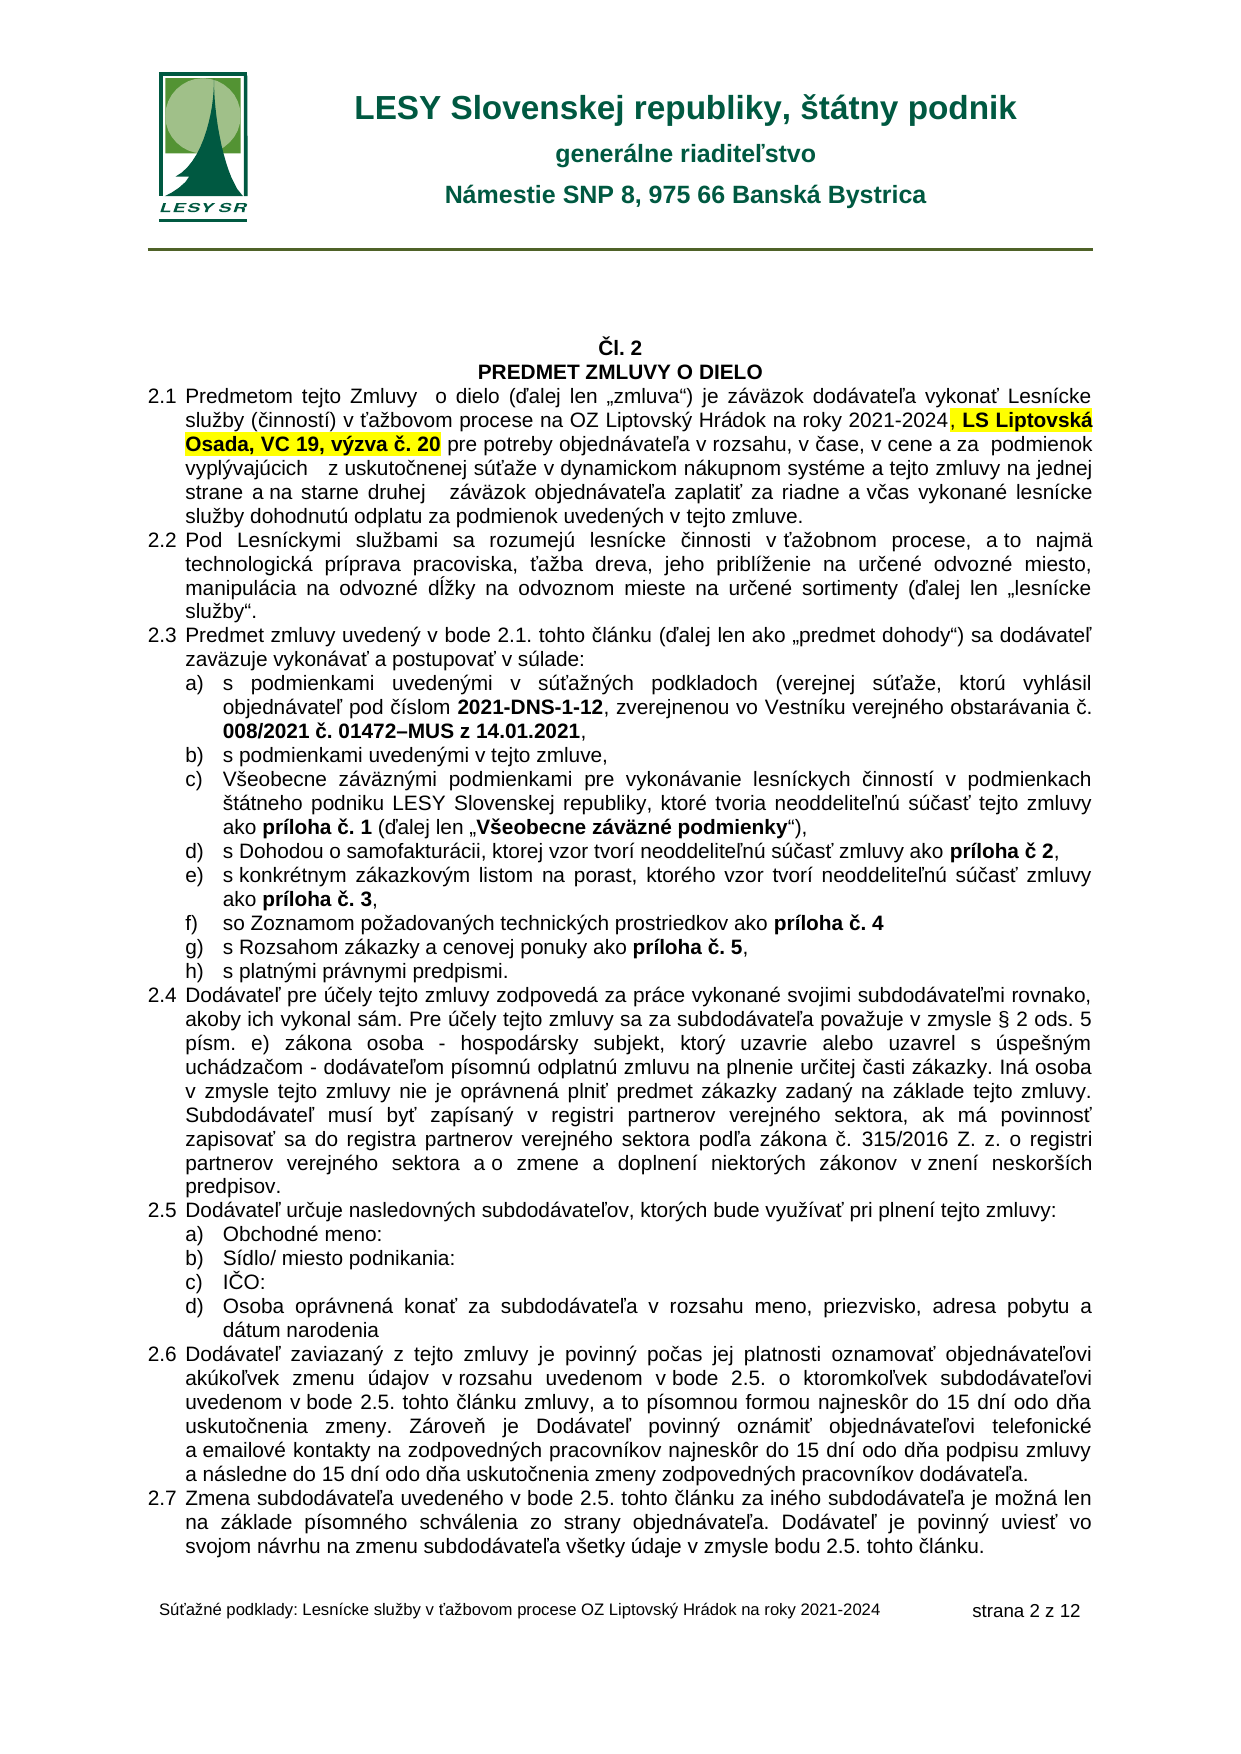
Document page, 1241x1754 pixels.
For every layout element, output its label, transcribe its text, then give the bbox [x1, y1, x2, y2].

list s konkrétnym zákazkovým listom na porast, ktorého vzor tvorí neoddeliteľnú súčasť zmluvy ako príloha č. 3, [185, 863, 1093, 911]
list Predmetom tejto Zmluvy o dielo (ďalej len „zmluva“) je záväzok dodávateľa vykonať Lesnícke služby (činností) v ťažbovom procese na OZ Liptovský Hrádok na roky 2021-2024, LS Liptovská Osada, VC 19, výzva č. 20 pre potreby objednávateľa v rozsahu, v čase, v cene a za podmienok vyplývajúcich z uskutočnenej súťaže v dynamickom nákupnom systéme a tejto zmluvy na jednej strane a na starne druhej záväzok objednávateľa zaplatiť za riadne a včas vykonané lesnícke služby dohodnutú odplatu za podmienok uvedených v tejto zmluve. [148, 384, 1093, 527]
list Zmena subdodávateľa uvedeného v bode 2.5. tohto článku za iného subdodávateľa je možná len na základe písomného schválenia zo strany objednávateľa. Dodávateľ je povinný uviesť vo svojom návrhu na zmenu subdodávateľa všetky údaje v zmysle bodu 2.5. tohto článku. [148, 1486, 1093, 1558]
list Obchodné meno: [185, 1222, 1093, 1246]
list s podmienkami uvedenými v tejto zmluve, [185, 743, 1093, 767]
list so Zoznamom požadovaných technických prostriedkov ako príloha č. 4 [185, 911, 1093, 935]
text PREDMET ZMLUVY O DIELO [148, 360, 1093, 384]
list Pod Lesníckymi službami sa rozumejú lesnícke činnosti v ťažobnom procese, a to najmä technologická príprava pracoviska, ťažba dreva, jeho priblíženie na určené odvozné miesto, manipulácia na odvozné dĺžky na odvoznom mieste na určené sortimenty (ďalej len „lesnícke služby“. [148, 527, 1093, 623]
list Všeobecne záväznými podmienkami pre vykonávanie lesníckych činností v podmienkach štátneho podniku LESY Slovenskej republiky, ktoré tvoria neoddeliteľnú súčasť tejto zmluvy ako príloha č. 1 (ďalej len „Všeobecne záväzné podmienky“), [185, 767, 1093, 839]
list Dodávateľ pre účely tejto zmluvy zodpovedá za práce vykonané svojimi subdodávateľmi rovnako, akoby ich vykonal sám. Pre účely tejto zmluvy sa za subdodávateľa považuje v zmysle § 2 ods. 5 písm. e) zákona osoba - hospodársky subjekt, ktorý uzavrie alebo uzavrel s úspešným uchádzačom - dodávateľom písomnú odplatnú zmluvu na plnenie určitej časti zákazky. Iná osoba v zmysle tejto zmluvy nie je oprávnená plniť predmet zákazky zadaný na základe tejto zmluvy. Subdodávateľ musí byť zapísaný v registri partnerov verejného sektora, ak má povinnosť zapisovať sa do registra partnerov verejného sektora podľa zákona č. 315/2016 Z. z. o registri partnerov verejného sektora a o zmene a doplnení niektorých zákonov v znení neskorších predpisov. [148, 983, 1093, 1198]
list IČO: [185, 1270, 1093, 1294]
list Dodávateľ určuje nasledovných subdodávateľov, ktorých bude využívať pri plnení tejto zmluvy: [148, 1198, 1093, 1222]
subtitle Čl. 2 [148, 336, 1093, 360]
list Dodávateľ zaviazaný z tejto zmluvy je povinný počas jej platnosti oznamovať objednávateľovi akúkoľvek zmenu údajov v rozsahu uvedenom v bode 2.5. o ktoromkoľvek subdodávateľovi uvedenom v bode 2.5. tohto článku zmluvy, a to písomnou formou najneskôr do 15 dní odo dňa uskutočnenia zmeny. Zároveň je Dodávateľ povinný oznámiť objednávateľovi telefonické a emailové kontakty na zodpovedných pracovníkov najneskôr do 15 dní odo dňa podpisu zmluvy a následne do 15 dní odo dňa uskutočnenia zmeny zodpovedných pracovníkov dodávateľa. [148, 1342, 1093, 1486]
list Osoba oprávnená konať za subdodávateľa v rozsahu meno, priezvisko, adresa pobytu a dátum narodenia [185, 1294, 1093, 1342]
list s Rozsahom zákazky a cenovej ponuky ako príloha č. 5, [185, 935, 1093, 959]
list Sídlo/ miesto podnikania: [185, 1246, 1093, 1270]
list s platnými právnymi predpismi. [185, 959, 1093, 983]
list Predmet zmluvy uvedený v bode 2.1. tohto článku (ďalej len ako „predmet dohody“) sa dodávateľ zaväzuje vykonávať a postupovať v súlade: [148, 623, 1093, 671]
list s podmienkami uvedenými v súťažných podkladoch (verejnej súťaže, ktorú vyhlásil objednávateľ pod číslom 2021-DNS-1-12, zverejnenou vo Vestníku verejného obstarávania č. 008/2021 č. 01472–MUS z 14.01.2021, [185, 671, 1093, 743]
list s Dohodou o samofakturácii, ktorej vzor tvorí neoddeliteľnú súčasť zmluvy ako príloha č 2, [185, 839, 1093, 863]
